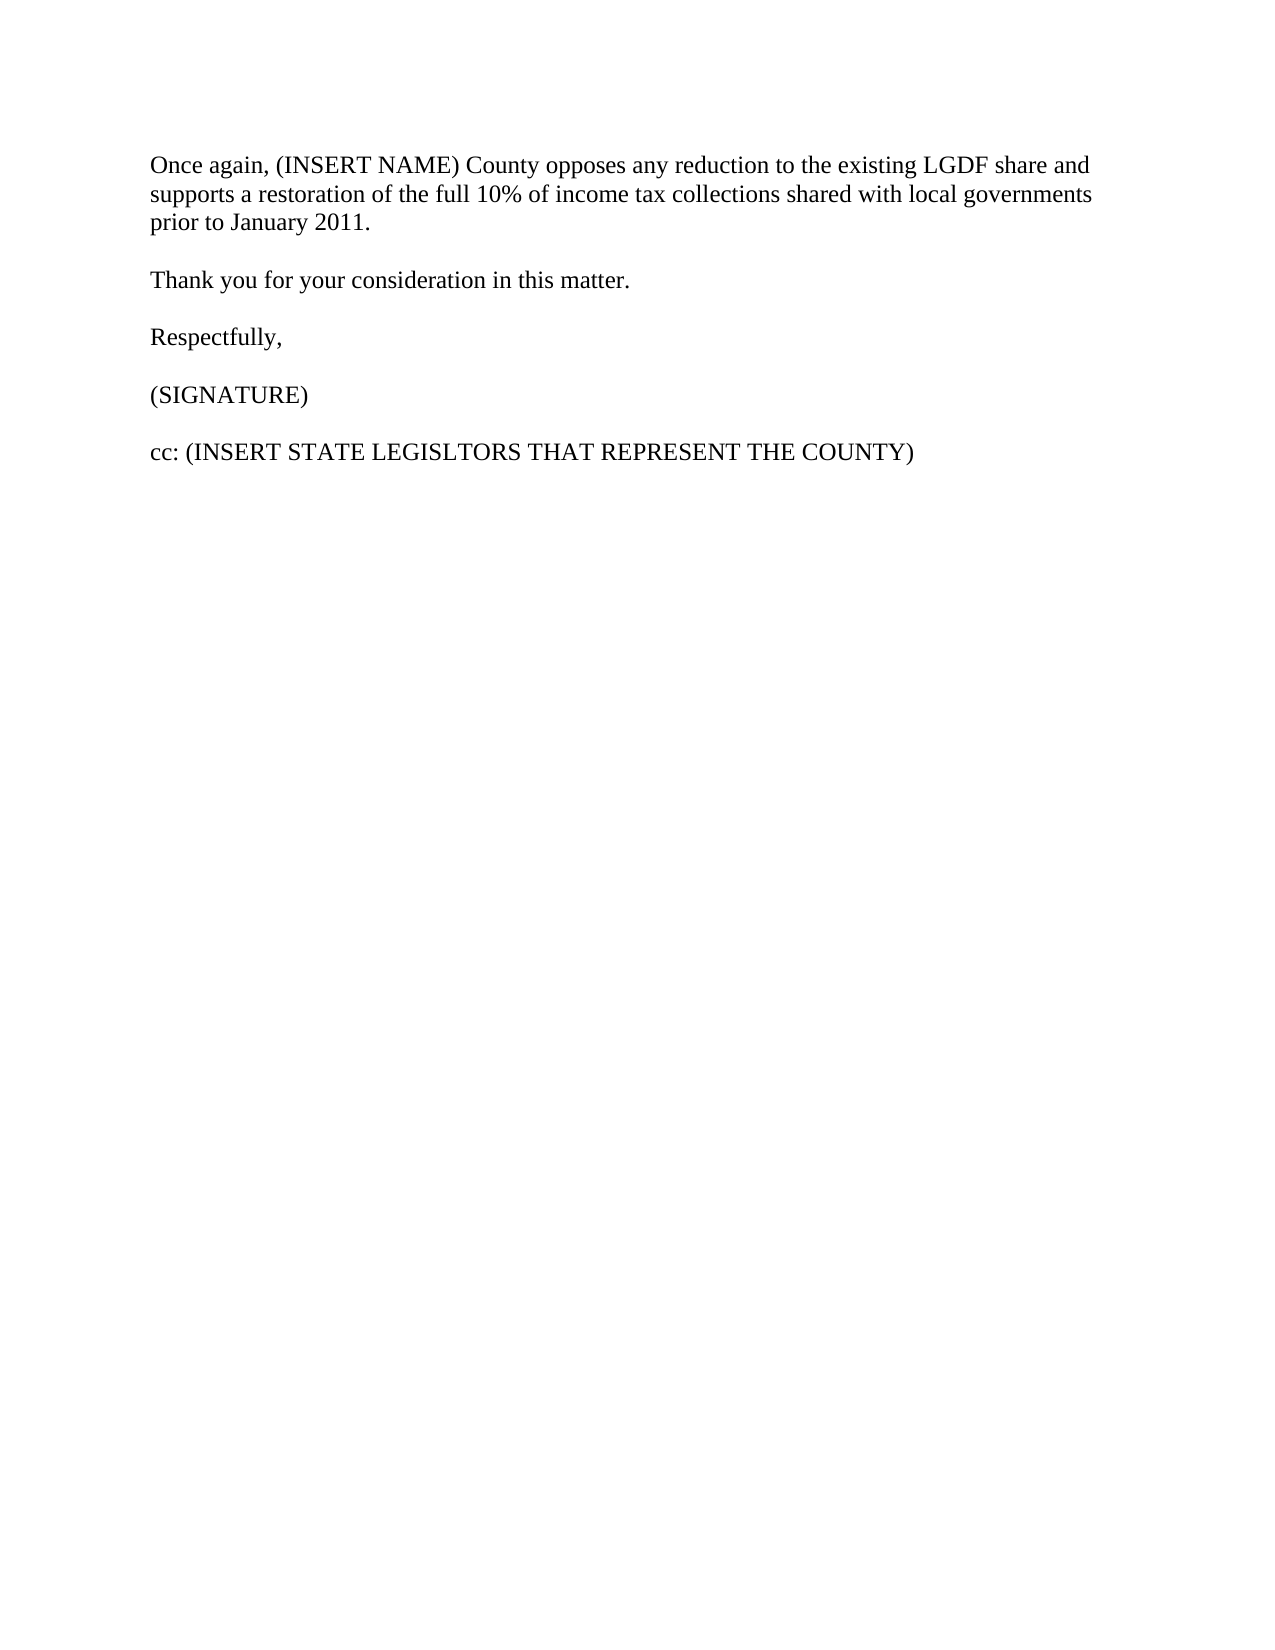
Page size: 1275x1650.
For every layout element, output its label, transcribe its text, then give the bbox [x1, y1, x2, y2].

text Once again, (INSERT NAME) County opposes any reduction to the existing LGDF share and supports a restoration of the full 10% of income tax collections shared with local governments prior to January 2011. [150, 150, 1125, 236]
text Respectfully, [150, 322, 1125, 351]
text Thank you for your consideration in this matter. [150, 265, 1125, 294]
text cc: (INSERT STATE LEGISLTORS THAT REPRESENT THE COUNTY) [150, 437, 1125, 466]
text (SIGNATURE) [150, 380, 1125, 409]
